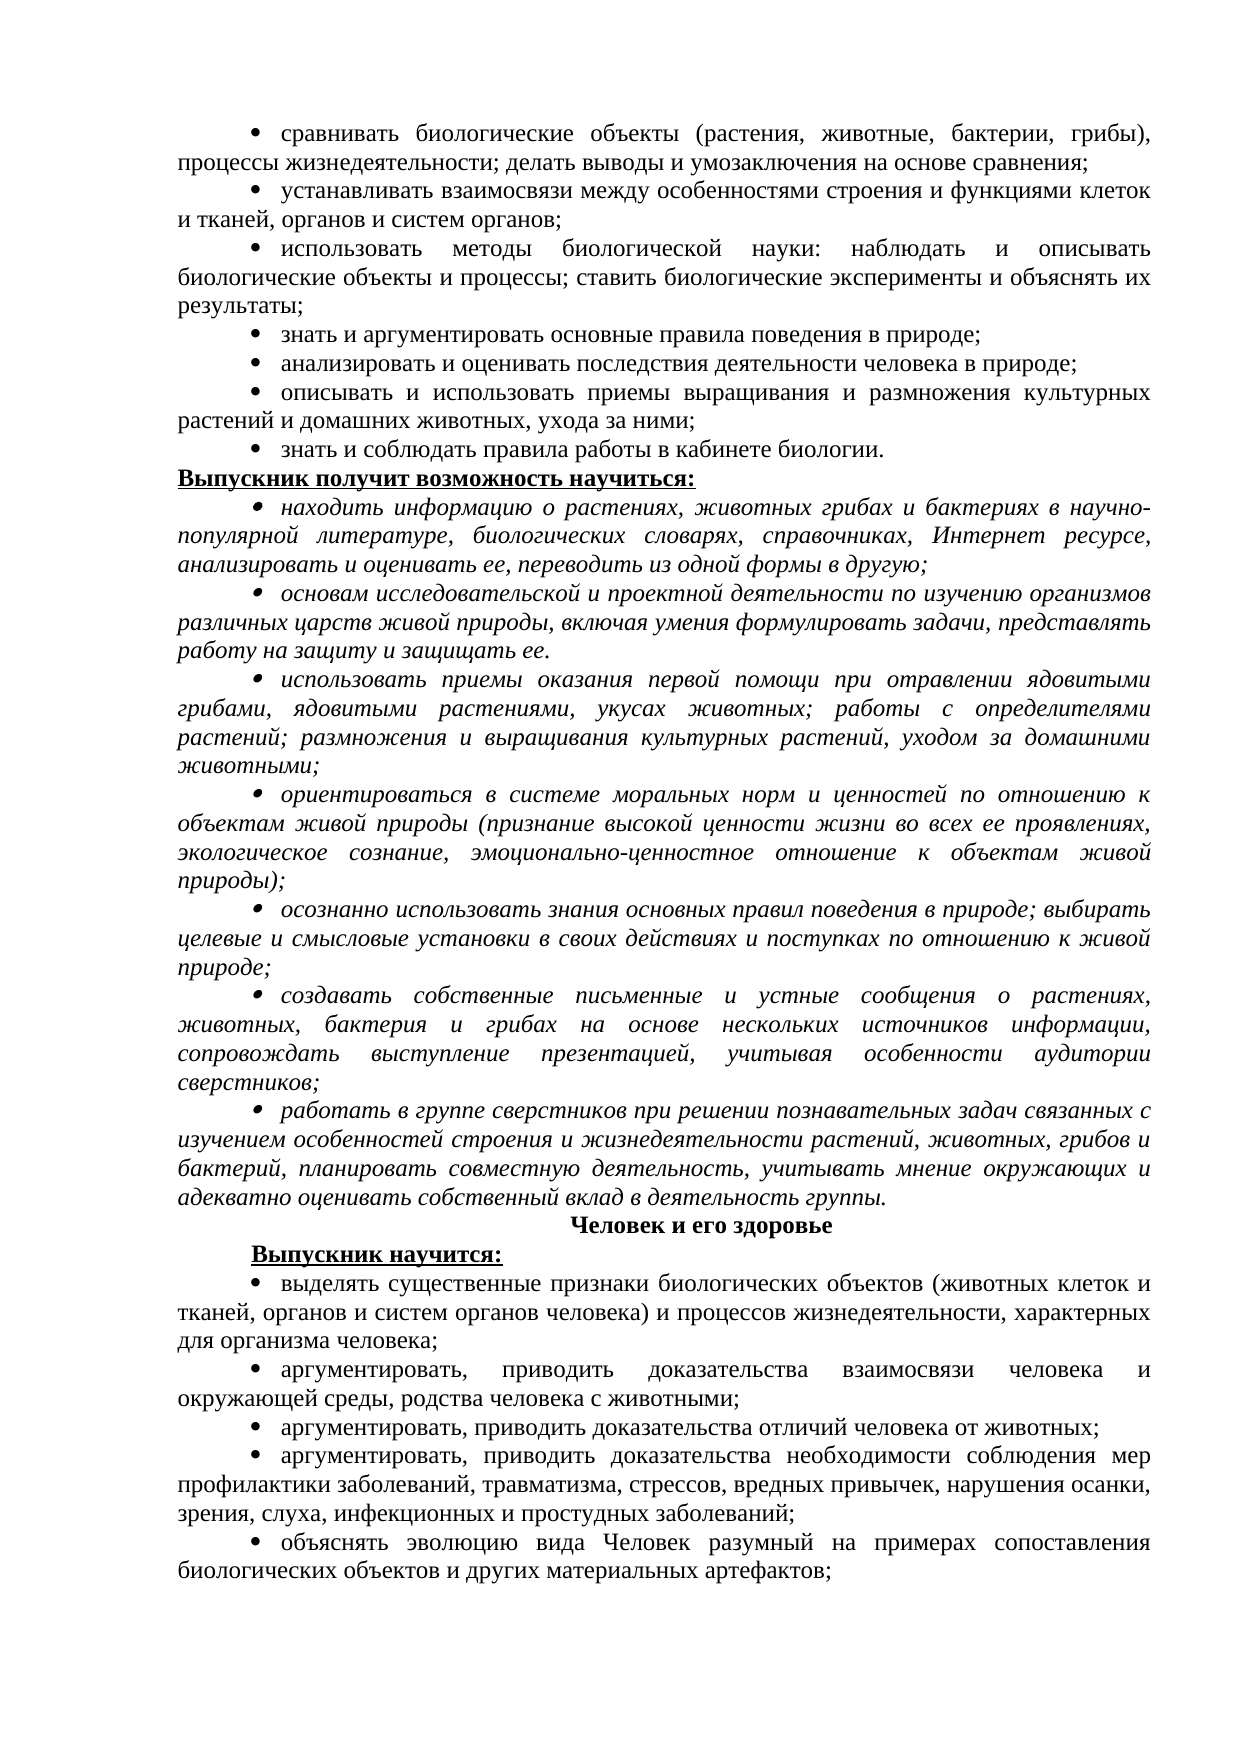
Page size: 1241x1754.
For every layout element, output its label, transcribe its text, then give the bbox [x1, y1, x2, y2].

list устанавливать взаимосвязи между особенностями строения и функциями клеток и тканей, органов и систем органов; [177, 176, 1152, 233]
list знать и аргументировать основные правила поведения в природе; [177, 319, 1152, 348]
list аргументировать, приводить доказательства отличий человека от животных; [177, 1412, 1152, 1441]
list находить информацию о растениях, животных грибах и бактериях в научно-популярной литературе, биологических словарях, справочниках, Интернет ресурсе, анализировать и оценивать ее, переводить из одной формы в другую; [177, 492, 1152, 578]
list объяснять эволюцию вида Человек разумный на примерах сопоставления биологических объектов и других материальных артефактов; [177, 1527, 1152, 1584]
list описывать и использовать приемы выращивания и размножения культурных растений и домашних животных, ухода за ними; [177, 377, 1152, 434]
list ориентироваться в системе моральных норм и ценностей по отношению к объектам живой природы (признание высокой ценности жизни во всех ее проявлениях, экологическое сознание, эмоционально-ценностное отношение к объектам живой природы); [177, 779, 1152, 894]
list выделять существенные признаки биологических объектов (животных клеток и тканей, органов и систем органов человека) и процессов жизнедеятельности, характерных для организма человека; [177, 1268, 1152, 1354]
list создавать собственные письменные и устные сообщения о растениях, животных, бактерия и грибах на основе нескольких источников информации, сопровождать выступление презентацией, учитывая особенности аудитории сверстников; [177, 981, 1152, 1096]
list работать в группе сверстников при решении познавательных задач связанных с изучением особенностей строения и жизнедеятельности растений, животных, грибов и бактерий, планировать совместную деятельность, учитывать мнение окружающих и адекватно оценивать собственный вклад в деятельность группы. [177, 1096, 1152, 1211]
list использовать приемы оказания первой помощи при отравлении ядовитыми грибами, ядовитыми растениями, укусах животных; работы с определителями растений; размножения и выращивания культурных растений, уходом за домашними животными; [177, 664, 1152, 779]
list знать и соблюдать правила работы в кабинете биологии. [177, 434, 1152, 463]
list анализировать и оценивать последствия деятельности человека в природе; [177, 348, 1152, 377]
list осознанно использовать знания основных правил поведения в природе; выбирать целевые и смысловые установки в своих действиях и поступках по отношению к живой природе; [177, 894, 1152, 981]
list сравнивать биологические объекты (растения, животные, бактерии, грибы), процессы жизнедеятельности; делать выводы и умозаключения на основе сравнения; [177, 118, 1152, 176]
list использовать методы биологической науки: наблюдать и описывать биологические объекты и процессы; ставить биологические эксперименты и объяснять их результаты; [177, 233, 1152, 319]
list аргументировать, приводить доказательства необходимости соблюдения мер профилактики заболеваний, травматизма, стрессов, вредных привычек, нарушения осанки, зрения, слуха, инфекционных и простудных заболеваний; [177, 1441, 1152, 1527]
list основам исследовательской и проектной деятельности по изучению организмов различных царств живой природы, включая умения формулировать задачи, представлять работу на защиту и защищать ее. [177, 578, 1152, 664]
text Выпускник получит возможность научиться: [177, 463, 1152, 492]
list аргументировать, приводить доказательства взаимосвязи человека и окружающей среды, родства человека с животными; [177, 1354, 1152, 1412]
text Выпускник научится: [177, 1239, 1152, 1268]
text Человек и его здоровье [177, 1211, 1152, 1239]
